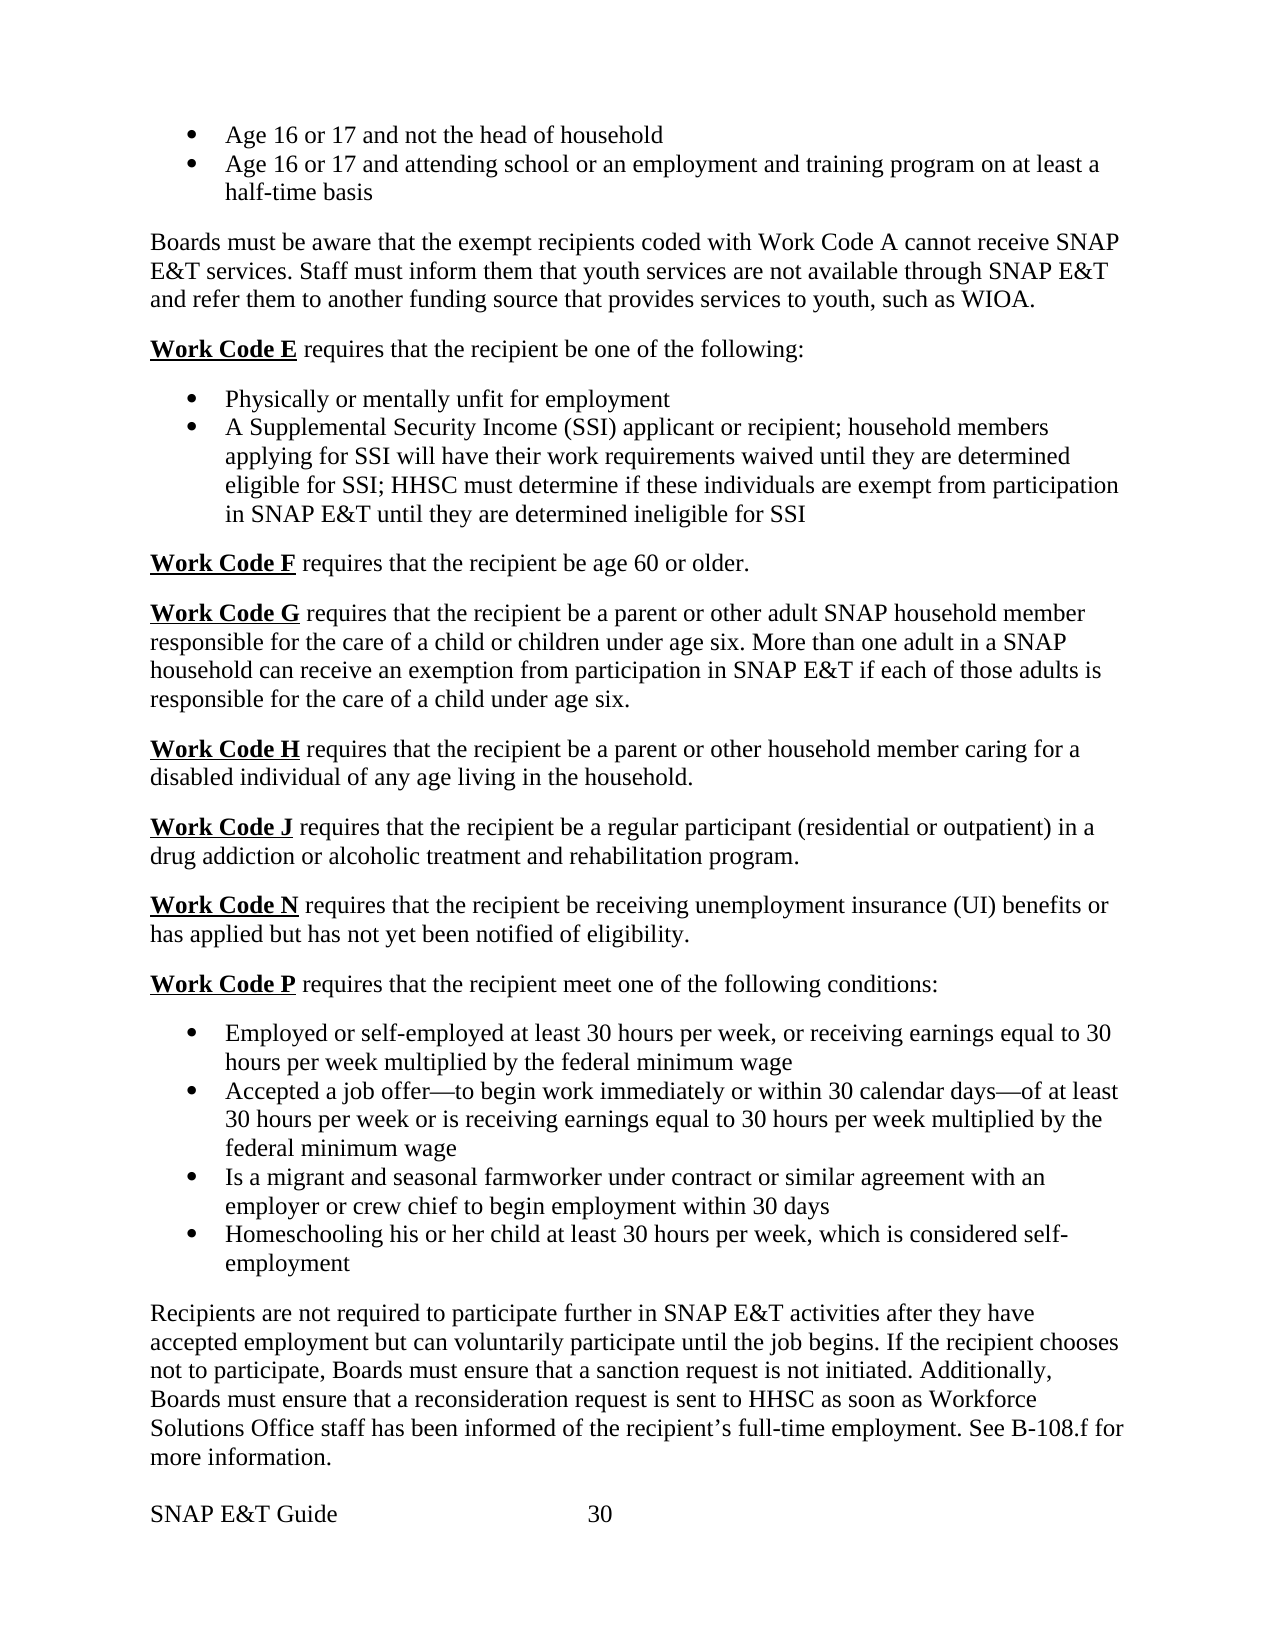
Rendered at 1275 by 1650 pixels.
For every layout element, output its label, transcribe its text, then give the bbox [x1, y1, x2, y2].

list Homeschooling his or her child at least 30 hours per week, which is considered self-employment [187, 1219, 1125, 1277]
text Work Code E requires that the recipient be one of the following: [150, 334, 1125, 363]
text Work Code P requires that the recipient meet one of the following conditions: [150, 969, 1125, 997]
list Employed or self-employed at least 30 hours per week, or receiving earnings equal to 30 hours per week multiplied by the federal minimum wage [187, 1018, 1125, 1076]
text Recipients are not required to participate further in SNAP E&T activities after they have accepted employment but can voluntarily participate until the job begins. If the recipient chooses not to participate, Boards must ensure that a sanction request is not initiated. Additionally, Boards must ensure that a reconsideration request is sent to HHSC as soon as Workforce Solutions Office staff has been informed of the recipient’s full-time employment. See B-108.f for more information. [150, 1298, 1125, 1470]
text Work Code H requires that the recipient be a parent or other household member caring for a disabled individual of any age living in the household. [150, 734, 1125, 791]
text Boards must be aware that the exempt recipients coded with Work Code A cannot receive SNAP E&T services. Staff must inform them that youth services are not available through SNAP E&T and refer them to another funding source that provides services to youth, such as WIOA. [150, 227, 1125, 313]
list Age 16 or 17 and not the head of household [187, 120, 1125, 149]
list Accepted a job offer—to begin work immediately or within 30 calendar days—of at least 30 hours per week or is receiving earnings equal to 30 hours per week multiplied by the federal minimum wage [187, 1076, 1125, 1162]
text Work Code G requires that the recipient be a parent or other adult SNAP household member responsible for the care of a child or children under age six. More than one adult in a SNAP household can receive an exemption from participation in SNAP E&T if each of those adults is responsible for the care of a child under age six. [150, 598, 1125, 713]
list Age 16 or 17 and attending school or an employment and training program on at least a half-time basis [187, 149, 1125, 206]
text Work Code J requires that the recipient be a regular participant (residential or outpatient) in a drug addiction or alcoholic treatment and rehabilitation program. [150, 812, 1125, 869]
list Physically or mentally unfit for employment [187, 384, 1125, 412]
text Work Code F requires that the recipient be age 60 or older. [150, 548, 1125, 577]
list Is a migrant and seasonal farmworker under contract or similar agreement with an employer or crew chief to begin employment within 30 days [187, 1162, 1125, 1219]
text Work Code N requires that the recipient be receiving unemployment insurance (UI) benefits or has applied but has not yet been notified of eligibility. [150, 890, 1125, 948]
list A Supplemental Security Income (SSI) applicant or recipient; household members applying for SSI will have their work requirements waived until they are determined eligible for SSI; HHSC must determine if these individuals are exempt from participation in SNAP E&T until they are determined ineligible for SSI [187, 412, 1125, 527]
